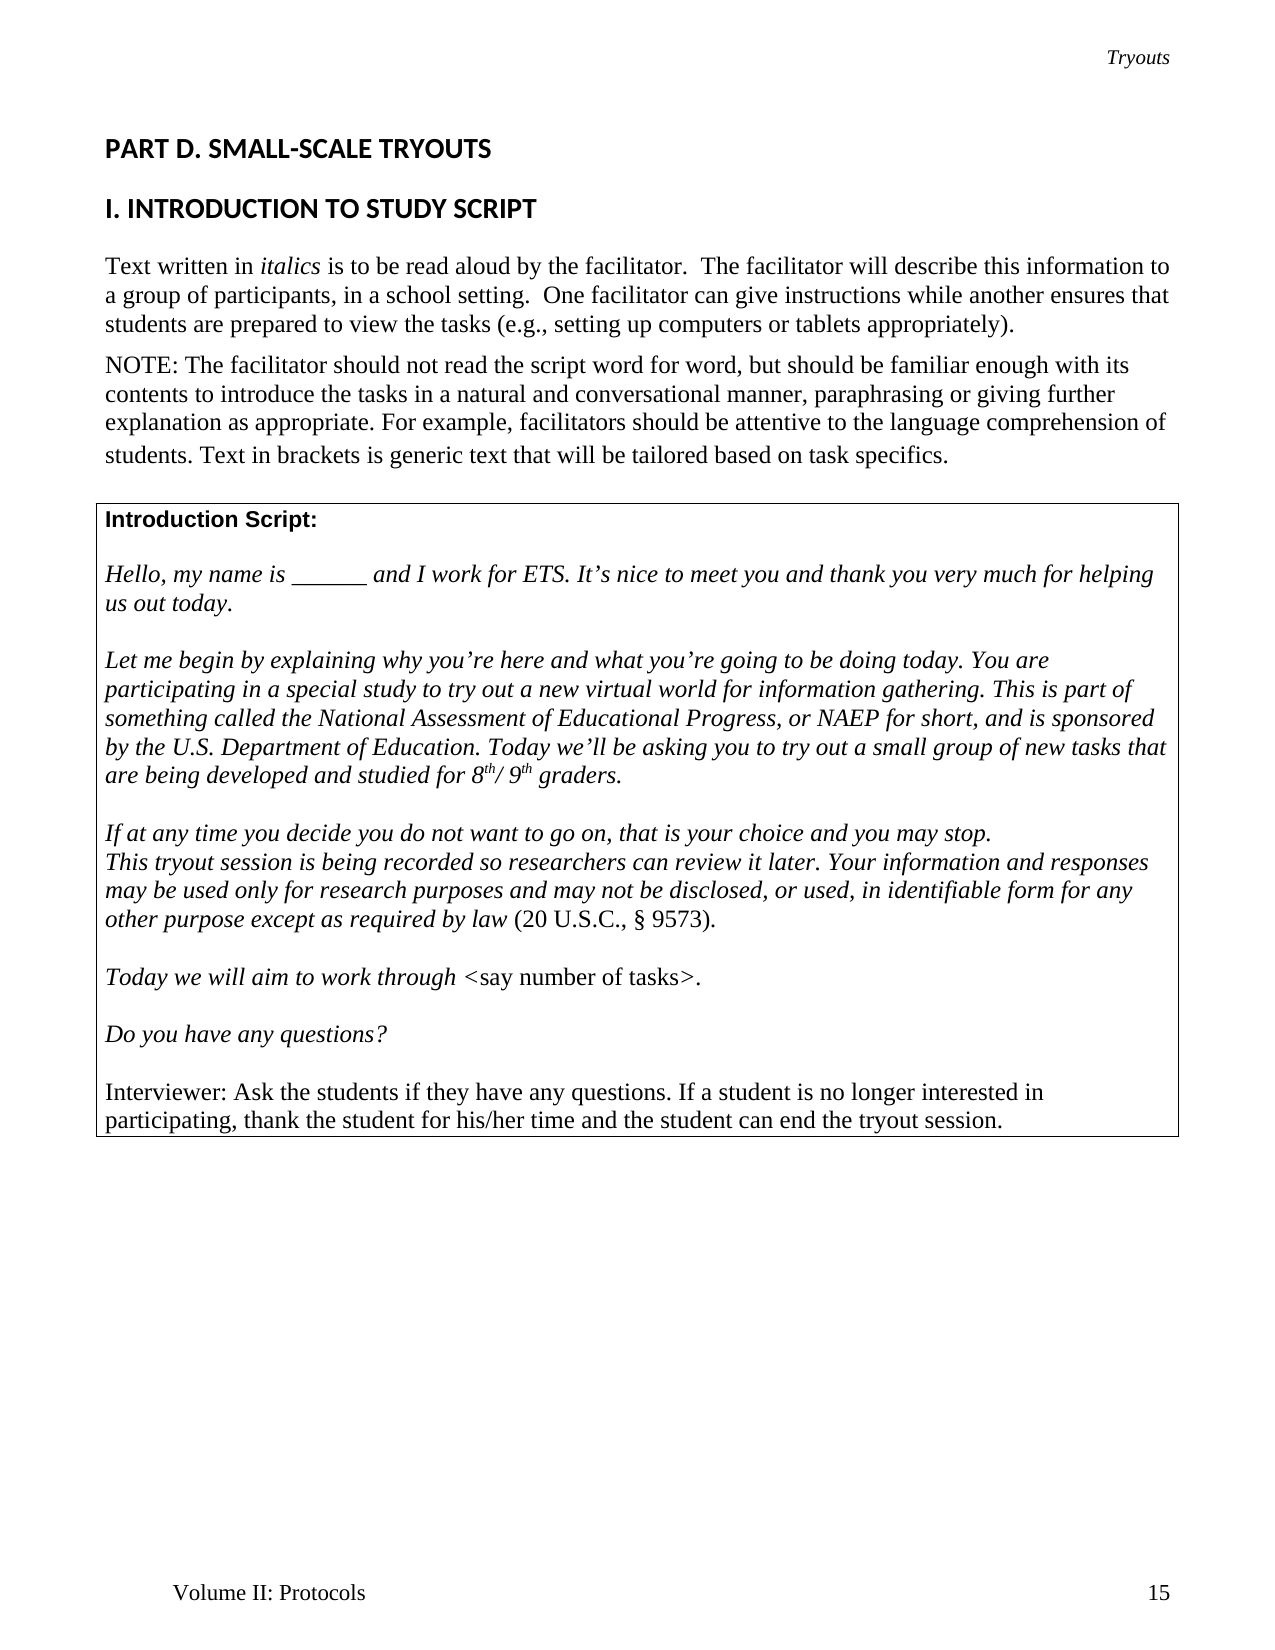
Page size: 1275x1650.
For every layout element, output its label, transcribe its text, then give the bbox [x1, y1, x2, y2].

text Introduction Script: [97, 504, 1178, 533]
subtitle Part D. Small-Scale TryoutS [105, 130, 1170, 166]
subtitle I. Introduction to Study Script [105, 191, 1170, 226]
text NOTE: The facilitator should not read the script word for word, but should be familiar enough with its contents to introduce the tasks in a natural and conversational manner, paraphrasing or giving further explanation as appropriate. For example, facilitators should be attentive to the language comprehension of students. Text in brackets is generic text that will be tailored based on task specifics. [105, 350, 1170, 470]
text Do you have any questions? [105, 1019, 1170, 1048]
text Hello, my name is ______ and I work for ETS. It’s nice to meet you and thank you very much for helping us out today. [105, 559, 1170, 617]
text This tryout session is being recorded so researchers can review it later. Your information and responses may be used only for research purposes and may not be disclosed, or used, in identifiable form for any other purpose except as required by law (20 U.S.C., § 9573). [105, 847, 1170, 933]
text Text written in italics is to be read aloud by the facilitator. The facilitator will describe this information to a group of participants, in a school setting. One facilitator can give instructions while another ensures that students are prepared to view the tasks (e.g., setting up computers or tablets appropriately). [105, 251, 1170, 337]
text Let me begin by explaining why you’re here and what you’re going to be doing today. You are participating in a special study to try out a new virtual world for information gathering. This is part of something called the National Assessment of Educational Progress, or NAEP for short, and is sponsored by the U.S. Department of Education. Today we’ll be asking you to try out a small group of new tasks that are being developed and studied for 8th/ 9th graders. [105, 645, 1170, 789]
text Interviewer: Ask the students if they have any questions. If a student is no longer interested in participating, thank the student for his/her time and the student can end the tryout session. [97, 1073, 1178, 1136]
text Today we will aim to work through <say number of tasks>. [105, 962, 1170, 990]
text If at any time you decide you do not want to go on, that is your choice and you may stop. [105, 818, 1170, 847]
